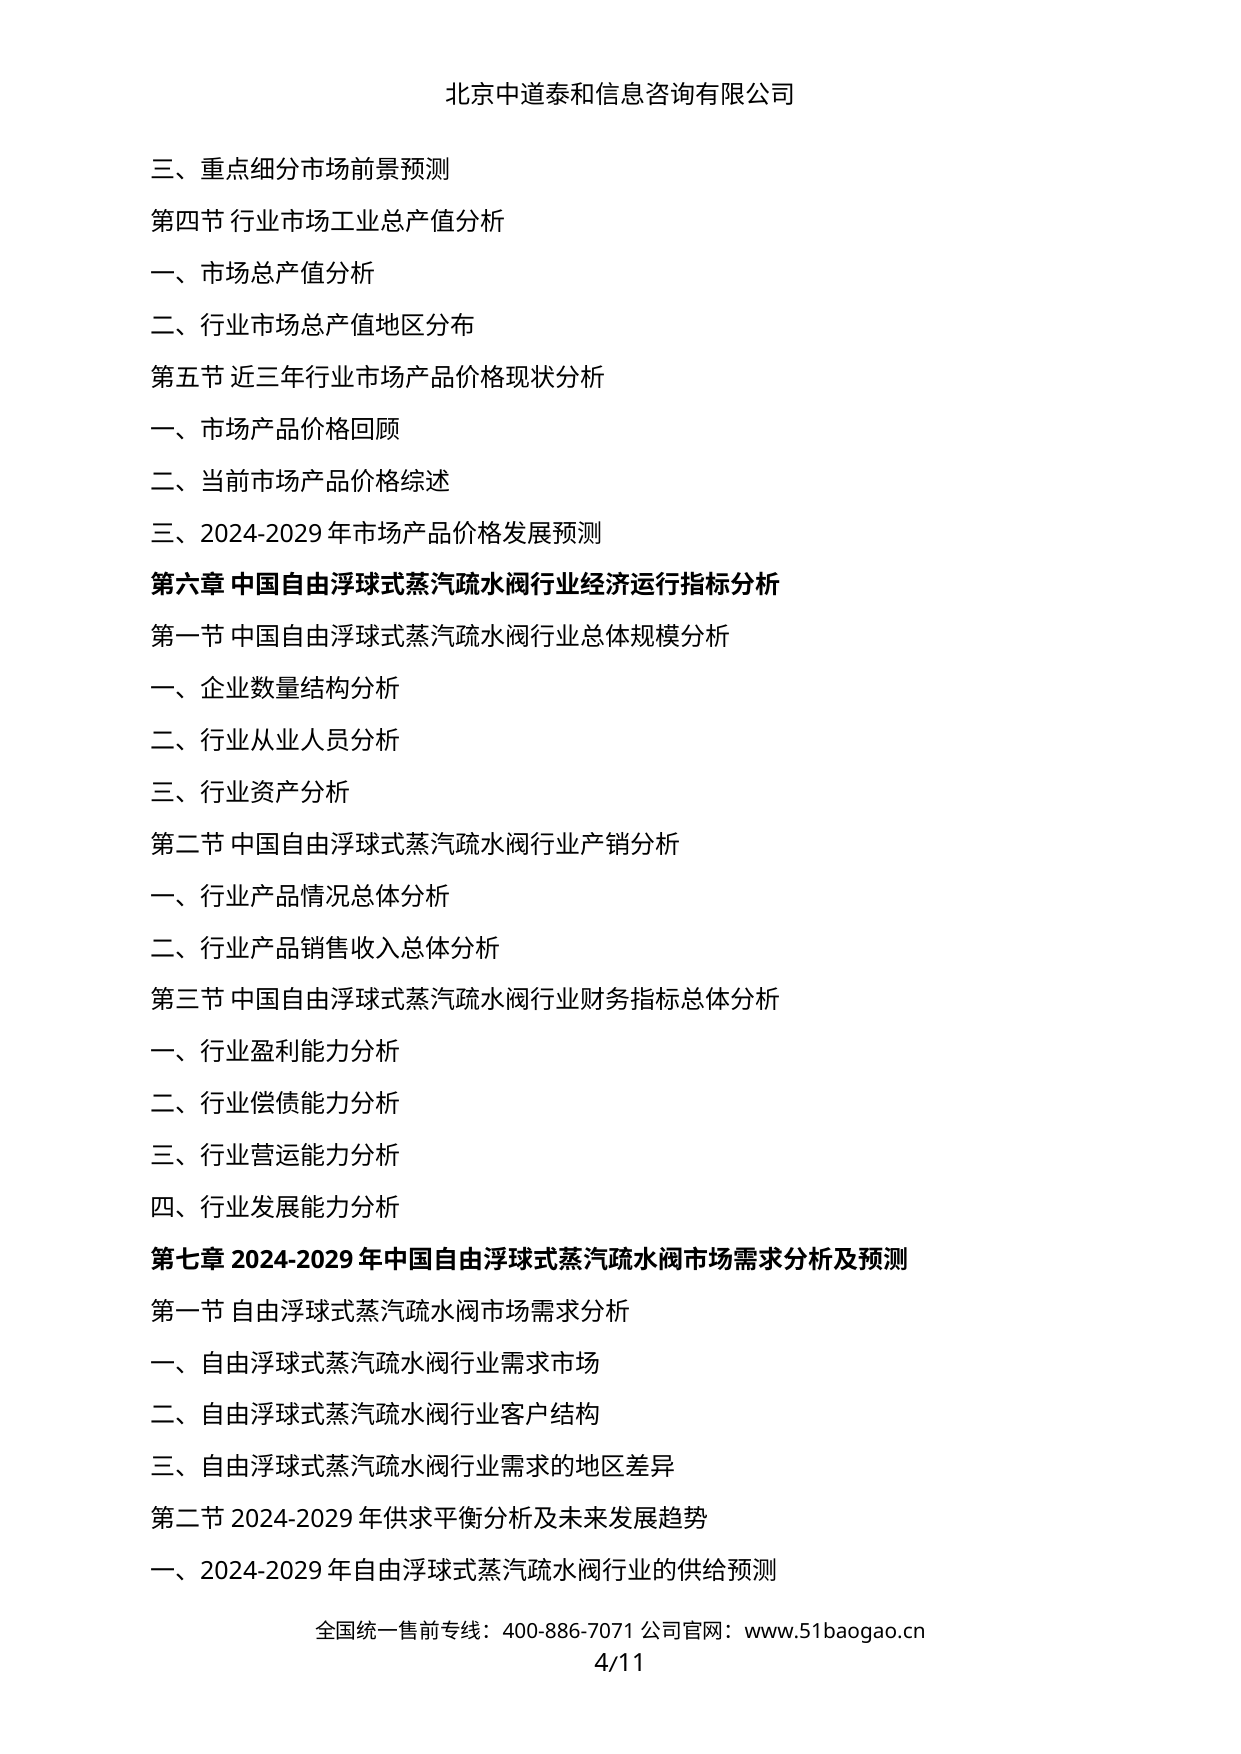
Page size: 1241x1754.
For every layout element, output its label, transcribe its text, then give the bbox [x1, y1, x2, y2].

text 一、市场总产值分析 [150, 254, 1090, 290]
text 第三节 中国自由浮球式蒸汽疏水阀行业财务指标总体分析 [150, 980, 1090, 1016]
text 二、自由浮球式蒸汽疏水阀行业客户结构 [150, 1395, 1090, 1431]
text 一、市场产品价格回顾 [150, 409, 1090, 446]
text 三、行业资产分析 [150, 772, 1090, 809]
text 三、2024-2029年市场产品价格发展预测 [150, 513, 1090, 549]
text 第七章 2024-2029年中国自由浮球式蒸汽疏水阀市场需求分析及预测 [150, 1239, 1090, 1276]
text 第一节 自由浮球式蒸汽疏水阀市场需求分析 [150, 1291, 1090, 1327]
text 一、企业数量结构分析 [150, 669, 1090, 705]
text 第四节 行业市场工业总产值分析 [150, 202, 1090, 238]
text 第二节 2024-2029年供求平衡分析及未来发展趋势 [150, 1499, 1090, 1535]
text 二、当前市场产品价格综述 [150, 461, 1090, 497]
text 二、行业偿债能力分析 [150, 1084, 1090, 1120]
text 第二节 中国自由浮球式蒸汽疏水阀行业产销分析 [150, 824, 1090, 861]
text 一、2024-2029年自由浮球式蒸汽疏水阀行业的供给预测 [150, 1551, 1090, 1587]
text 一、行业产品情况总体分析 [150, 876, 1090, 912]
text 三、自由浮球式蒸汽疏水阀行业需求的地区差异 [150, 1447, 1090, 1483]
text 一、行业盈利能力分析 [150, 1032, 1090, 1068]
text 二、行业从业人员分析 [150, 721, 1090, 757]
text 第五节 近三年行业市场产品价格现状分析 [150, 357, 1090, 394]
text 四、行业发展能力分析 [150, 1187, 1090, 1224]
text 三、重点细分市场前景预测 [150, 150, 1090, 186]
text 二、行业市场总产值地区分布 [150, 306, 1090, 342]
text 一、自由浮球式蒸汽疏水阀行业需求市场 [150, 1343, 1090, 1379]
text 第六章 中国自由浮球式蒸汽疏水阀行业经济运行指标分析 [150, 565, 1090, 601]
text 第一节 中国自由浮球式蒸汽疏水阀行业总体规模分析 [150, 617, 1090, 653]
text 二、行业产品销售收入总体分析 [150, 928, 1090, 964]
text 三、行业营运能力分析 [150, 1136, 1090, 1172]
